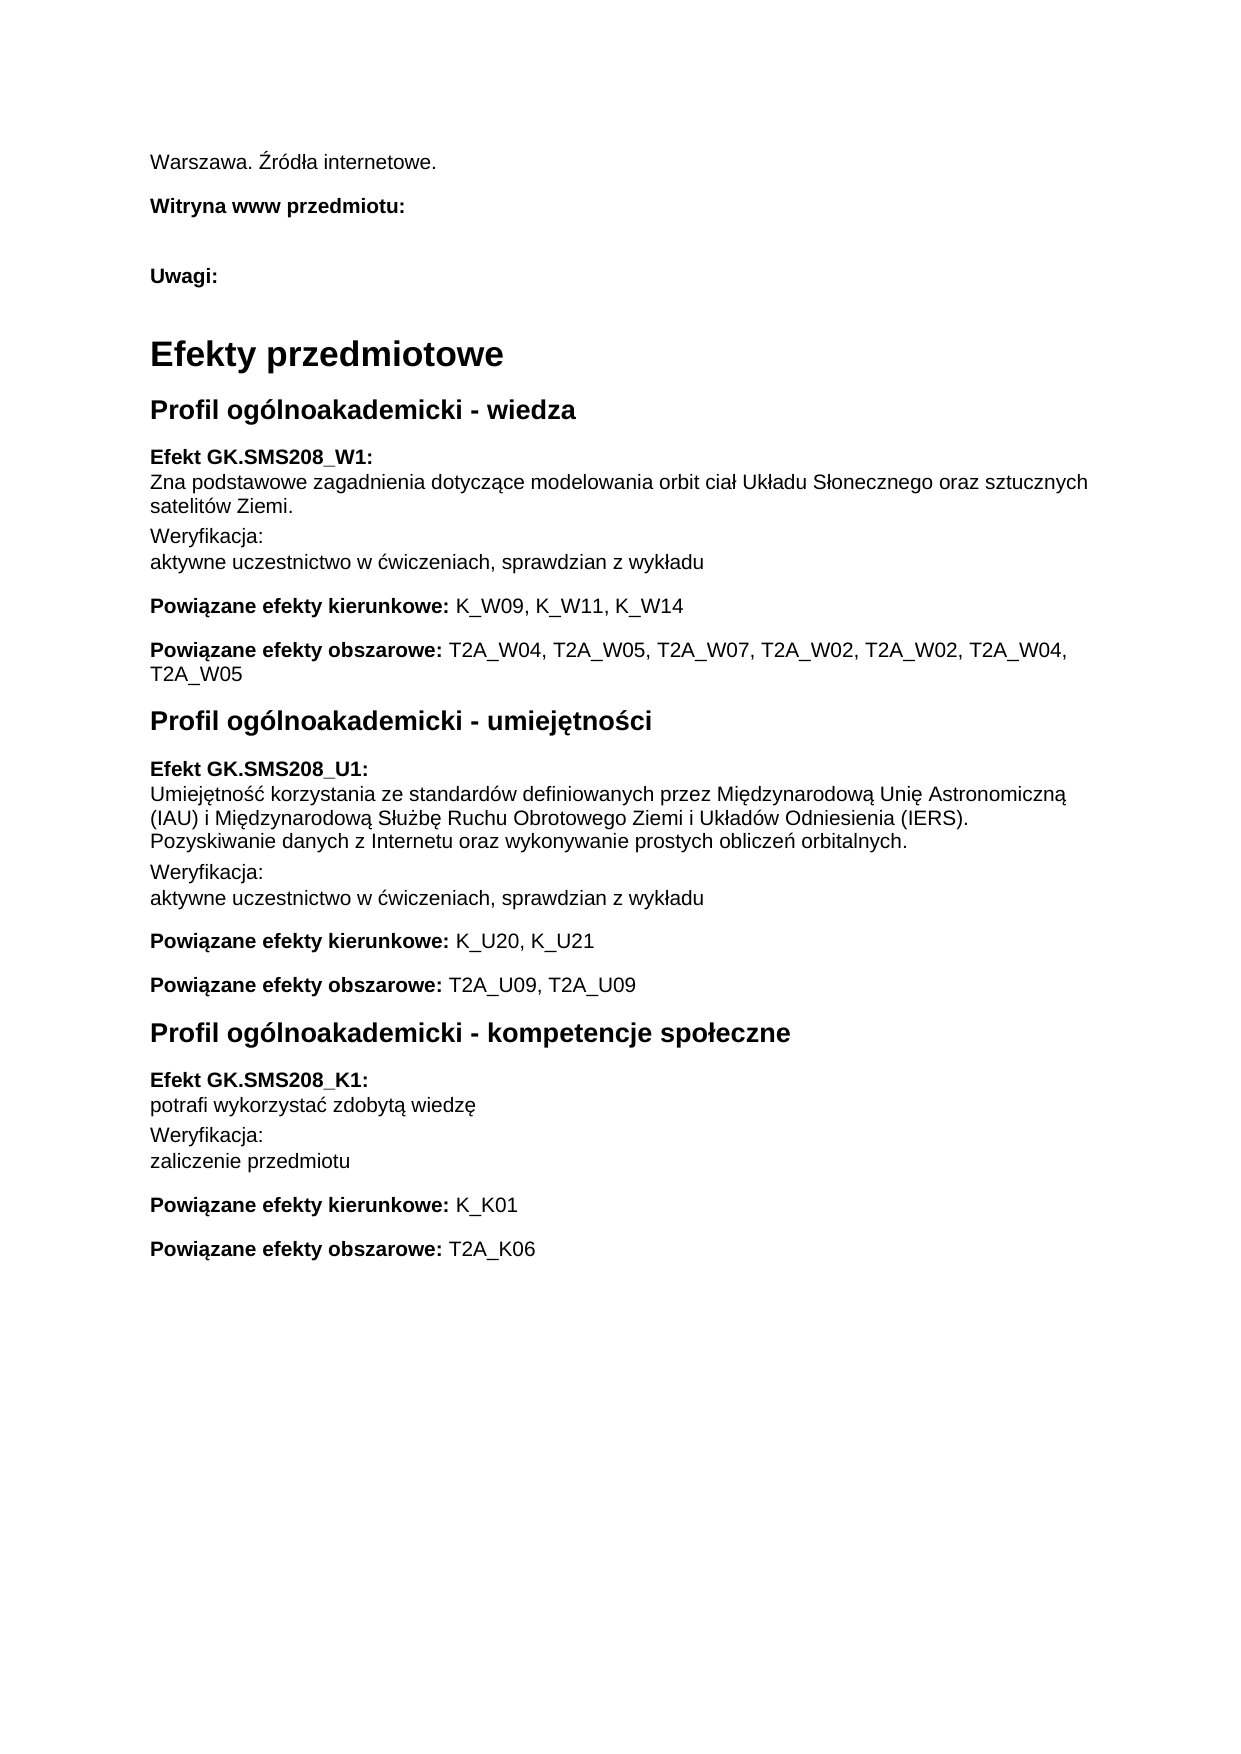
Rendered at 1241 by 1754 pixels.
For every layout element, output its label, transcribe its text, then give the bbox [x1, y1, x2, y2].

text Powiązane efekty obszarowe: T2A_U09, T2A_U09 [150, 973, 1090, 997]
text Powiązane efekty kierunkowe: K_K01 [150, 1193, 1090, 1217]
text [150, 150, 1090, 174]
text Efekt GK.SMS208_U1: [150, 756, 1090, 780]
text Powiązane efekty kierunkowe: K_U20, K_U21 [150, 929, 1090, 953]
text Powiązane efekty obszarowe: T2A_K06 [150, 1237, 1090, 1261]
text Efekt GK.SMS208_W1: [150, 445, 1090, 469]
text Uwagi: [150, 263, 1090, 287]
text Efekt GK.SMS208_K1: [150, 1068, 1090, 1092]
text Powiązane efekty obszarowe: T2A_W04, T2A_W05, T2A_W07, T2A_W02, T2A_W02, T2A_W04, T2A_W05 [150, 638, 1090, 686]
subtitle Profil ogólnoakademicki - kompetencje społeczne [150, 1017, 1090, 1048]
text potrafi wykorzystać zdobytą wiedzę [150, 1093, 1090, 1117]
subtitle Efekty przedmiotowe [150, 333, 1090, 374]
text Witryna www przedmiotu: [150, 194, 1090, 218]
text Weryfikacja: [150, 859, 1090, 883]
subtitle Profil ogólnoakademicki - umiejętności [150, 705, 1090, 737]
text Powiązane efekty kierunkowe: K_W09, K_W11, K_W14 [150, 594, 1090, 618]
text zaliczenie przedmiotu [150, 1149, 1090, 1173]
text Weryfikacja: [150, 524, 1090, 548]
text aktywne uczestnictwo w ćwiczeniach, sprawdzian z wykładu [150, 886, 1090, 909]
text Weryfikacja: [150, 1123, 1090, 1147]
subtitle Profil ogólnoakademicki - wiedza [150, 394, 1090, 425]
text Zna podstawowe zagadnienia dotyczące modelowania orbit ciał Układu Słonecznego oraz sztucznych satelitów Ziemi. [150, 470, 1090, 518]
text aktywne uczestnictwo w ćwiczeniach, sprawdzian z wykładu [150, 550, 1090, 574]
text Umiejętność korzystania ze standardów definiowanych przez Międzynarodową Unię Astronomiczną (IAU) i Międzynarodową Służbę Ruchu Obrotowego Ziemi i Układów Odniesienia (IERS). Pozyskiwanie danych z Internetu oraz wykonywanie prostych obliczeń orbitalnych. [150, 781, 1090, 853]
